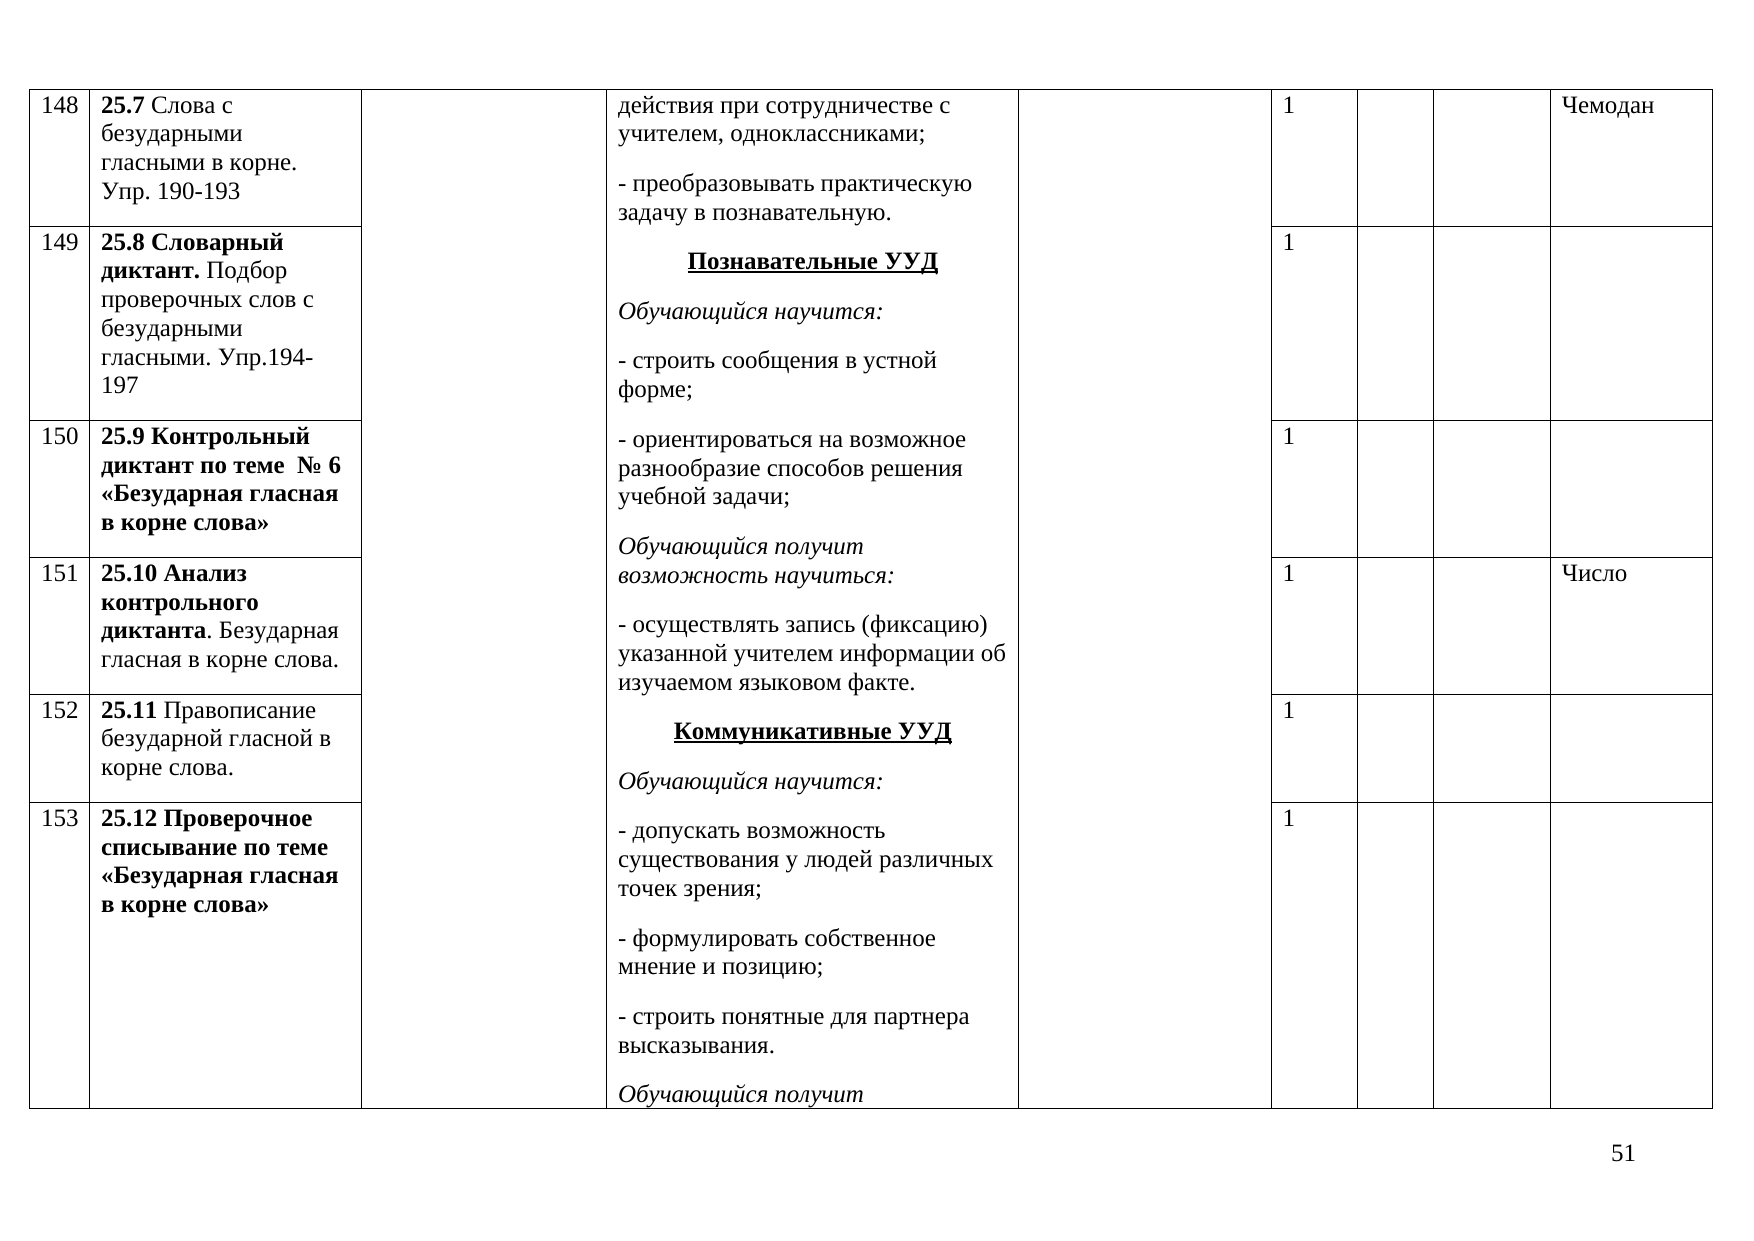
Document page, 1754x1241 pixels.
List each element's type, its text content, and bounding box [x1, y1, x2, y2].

table_cell [1358, 421, 1433, 557]
table_cell 25.10 Анализ контрольного диктанта. Безударная гласная в корне слова. [90, 558, 361, 694]
table_cell 1 [1272, 695, 1357, 802]
table_cell 150 [30, 421, 89, 557]
table_cell [1434, 695, 1550, 802]
table_cell [1358, 227, 1433, 420]
table_cell [1434, 803, 1550, 1108]
table_cell 1 [1272, 90, 1357, 226]
table_cell [1358, 803, 1433, 1108]
table_cell 1 [1272, 227, 1357, 420]
table_cell [1358, 695, 1433, 802]
table_cell Чемодан [1551, 90, 1712, 226]
table_cell 1 [1272, 558, 1357, 694]
table_cell 25.7 Слова с безударными гласными в корне. Упр. 190-193 [90, 90, 361, 226]
table_cell 153 [30, 803, 89, 1108]
table_cell 152 [30, 695, 89, 802]
table_cell 25.11 Правописание безударной гласной в корне слова. [90, 695, 361, 802]
table_cell 149 [30, 227, 89, 420]
table_cell [1358, 90, 1433, 226]
table_cell [1434, 421, 1550, 557]
table_cell [1551, 803, 1712, 1108]
table_cell 1 [1272, 421, 1357, 557]
table_cell 148 [30, 90, 89, 226]
table_cell [1434, 227, 1550, 420]
table_cell 1 [1272, 803, 1357, 1108]
table_cell [1551, 227, 1712, 420]
table_cell [1551, 695, 1712, 802]
table_cell 151 [30, 558, 89, 694]
table_cell 25.8 Словарный диктант. Подбор проверочных слов с безударными гласными. Упр.194-197 [90, 227, 361, 420]
table_cell 25.9 Контрольный диктант по теме № 6 «Безударная гласная в корне слова» [90, 421, 361, 557]
table_cell [1358, 558, 1433, 694]
table_cell Число [1551, 558, 1712, 694]
table_cell [1551, 421, 1712, 557]
table_cell [1434, 558, 1550, 694]
table_cell [1434, 90, 1550, 226]
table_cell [90, 803, 361, 1108]
